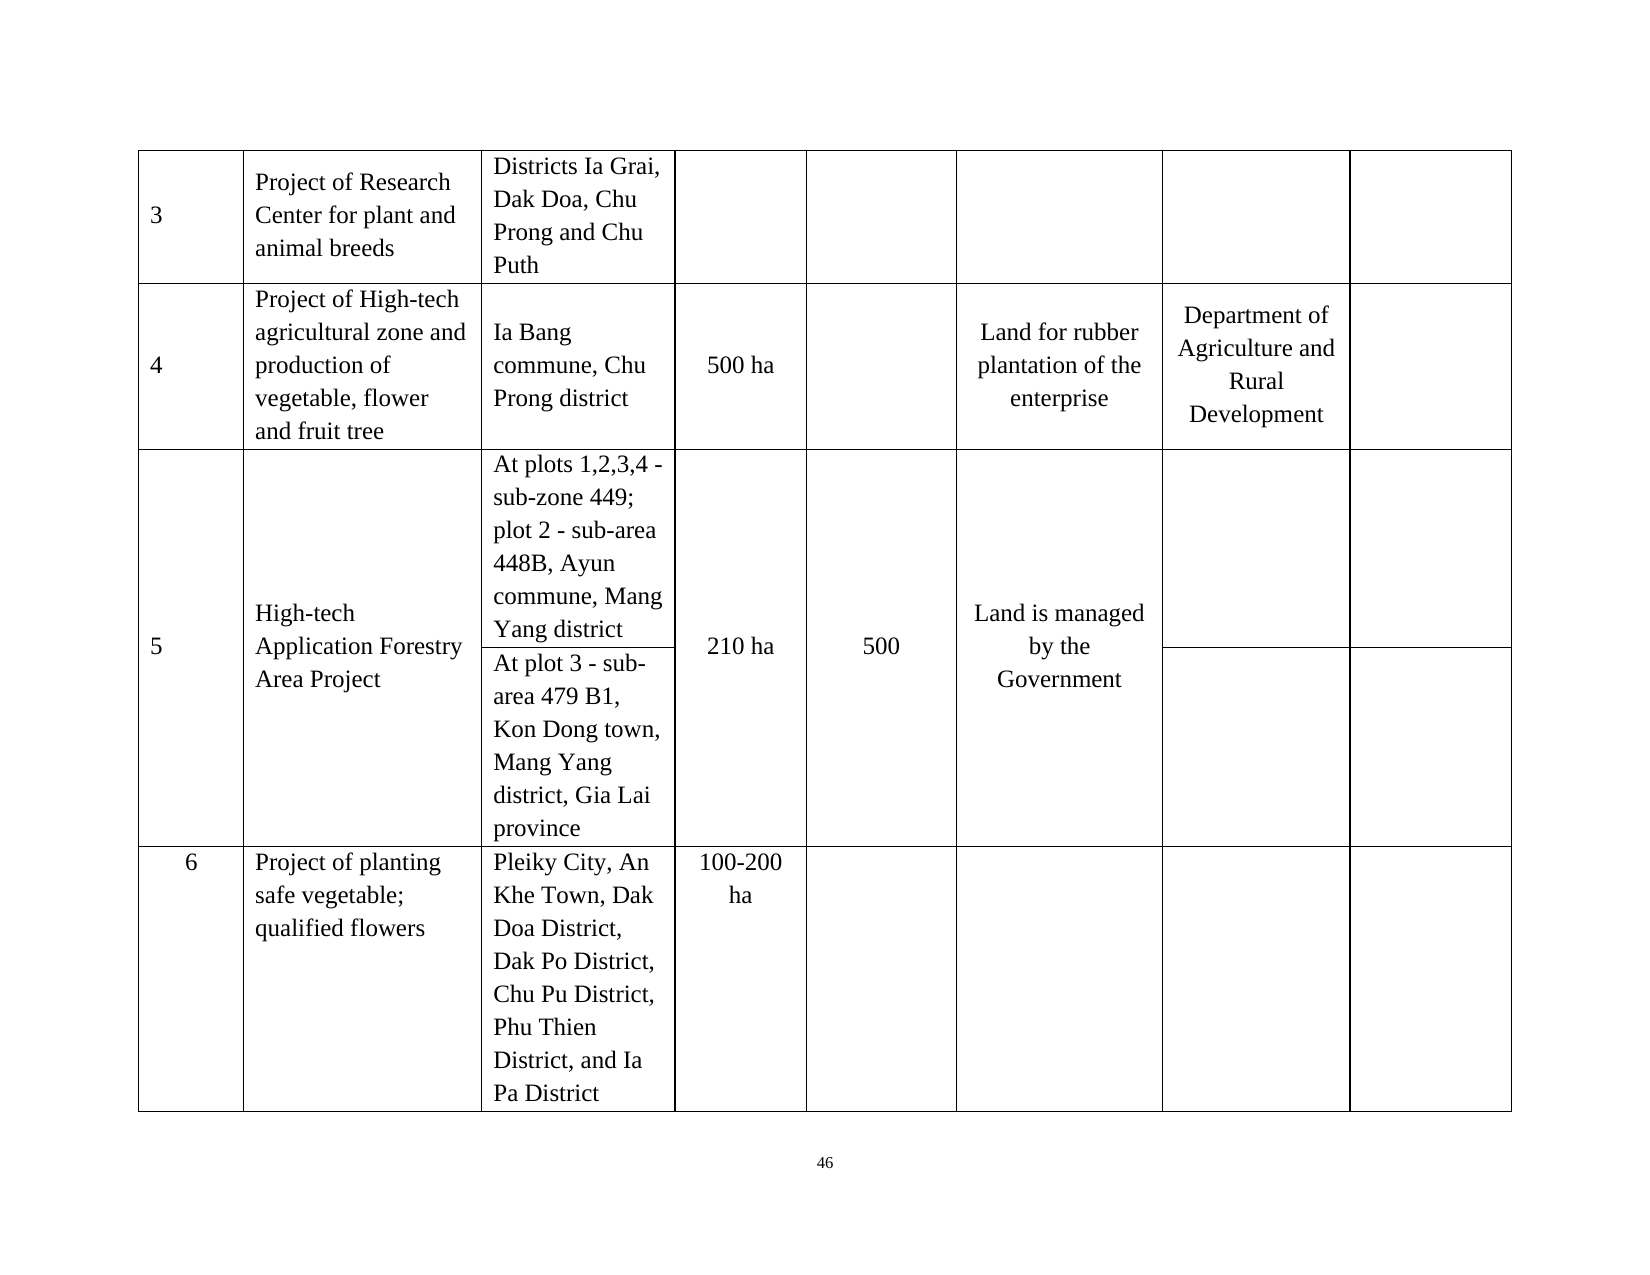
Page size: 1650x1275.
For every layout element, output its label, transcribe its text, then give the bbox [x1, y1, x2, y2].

table_cell Districts Ia Grai, Dak Doa, Chu Prong and Chu Puth [482, 151, 674, 283]
table_cell [1351, 284, 1511, 448]
table_cell [1163, 450, 1349, 647]
table_cell 210 ha [676, 450, 806, 846]
table_cell 6 [139, 847, 243, 1111]
table_cell Project of planting safe vegetable; qualified flowers [244, 847, 481, 1111]
table_cell Ia Bang commune, Chu Prong district [482, 284, 674, 448]
table_cell [957, 151, 1162, 283]
table_cell [676, 151, 806, 283]
table_cell Land for rubber plantation of the enterprise [957, 284, 1162, 448]
table_cell [1163, 648, 1349, 846]
table_cell [807, 151, 956, 283]
table_cell [957, 847, 1162, 1111]
table_cell Project of High-tech agricultural zone and production of vegetable, flower and fruit tree [244, 284, 481, 448]
table_cell Department of Agriculture and Rural Development [1163, 284, 1349, 448]
table_cell [1351, 151, 1511, 283]
table_cell [1351, 450, 1511, 647]
table_cell [807, 847, 956, 1111]
table_cell 4 [139, 284, 243, 448]
table_cell 500 ha [676, 284, 806, 448]
table_cell Pleiky City, An Khe Town, Dak Doa District, Dak Po District, Chu Pu District, Phu Thien District, and Ia Pa District [482, 847, 674, 1111]
table_cell Land is managed by the Government [957, 450, 1162, 846]
table_cell 100-200 ha [676, 847, 806, 1111]
table_cell Project of Research Center for plant and animal breeds [244, 151, 481, 283]
table_cell [1163, 847, 1349, 1111]
table_cell At plots 1,2,3,4 - sub-zone 449; plot 2 - sub-area 448B, Ayun commune, Mang Yang district [482, 450, 674, 647]
table_cell [1163, 151, 1349, 283]
table_cell 5 [139, 450, 243, 846]
table_cell [807, 284, 956, 448]
table_cell [1351, 847, 1511, 1111]
table_cell At plot 3 - sub-area 479 B1, Kon Dong town, Mang Yang district, Gia Lai province [482, 648, 674, 846]
table_cell 3 [139, 151, 243, 283]
table_cell High-tech Application Forestry Area Project [244, 450, 481, 846]
table_cell [1351, 648, 1511, 846]
table_cell 500 [807, 450, 956, 846]
